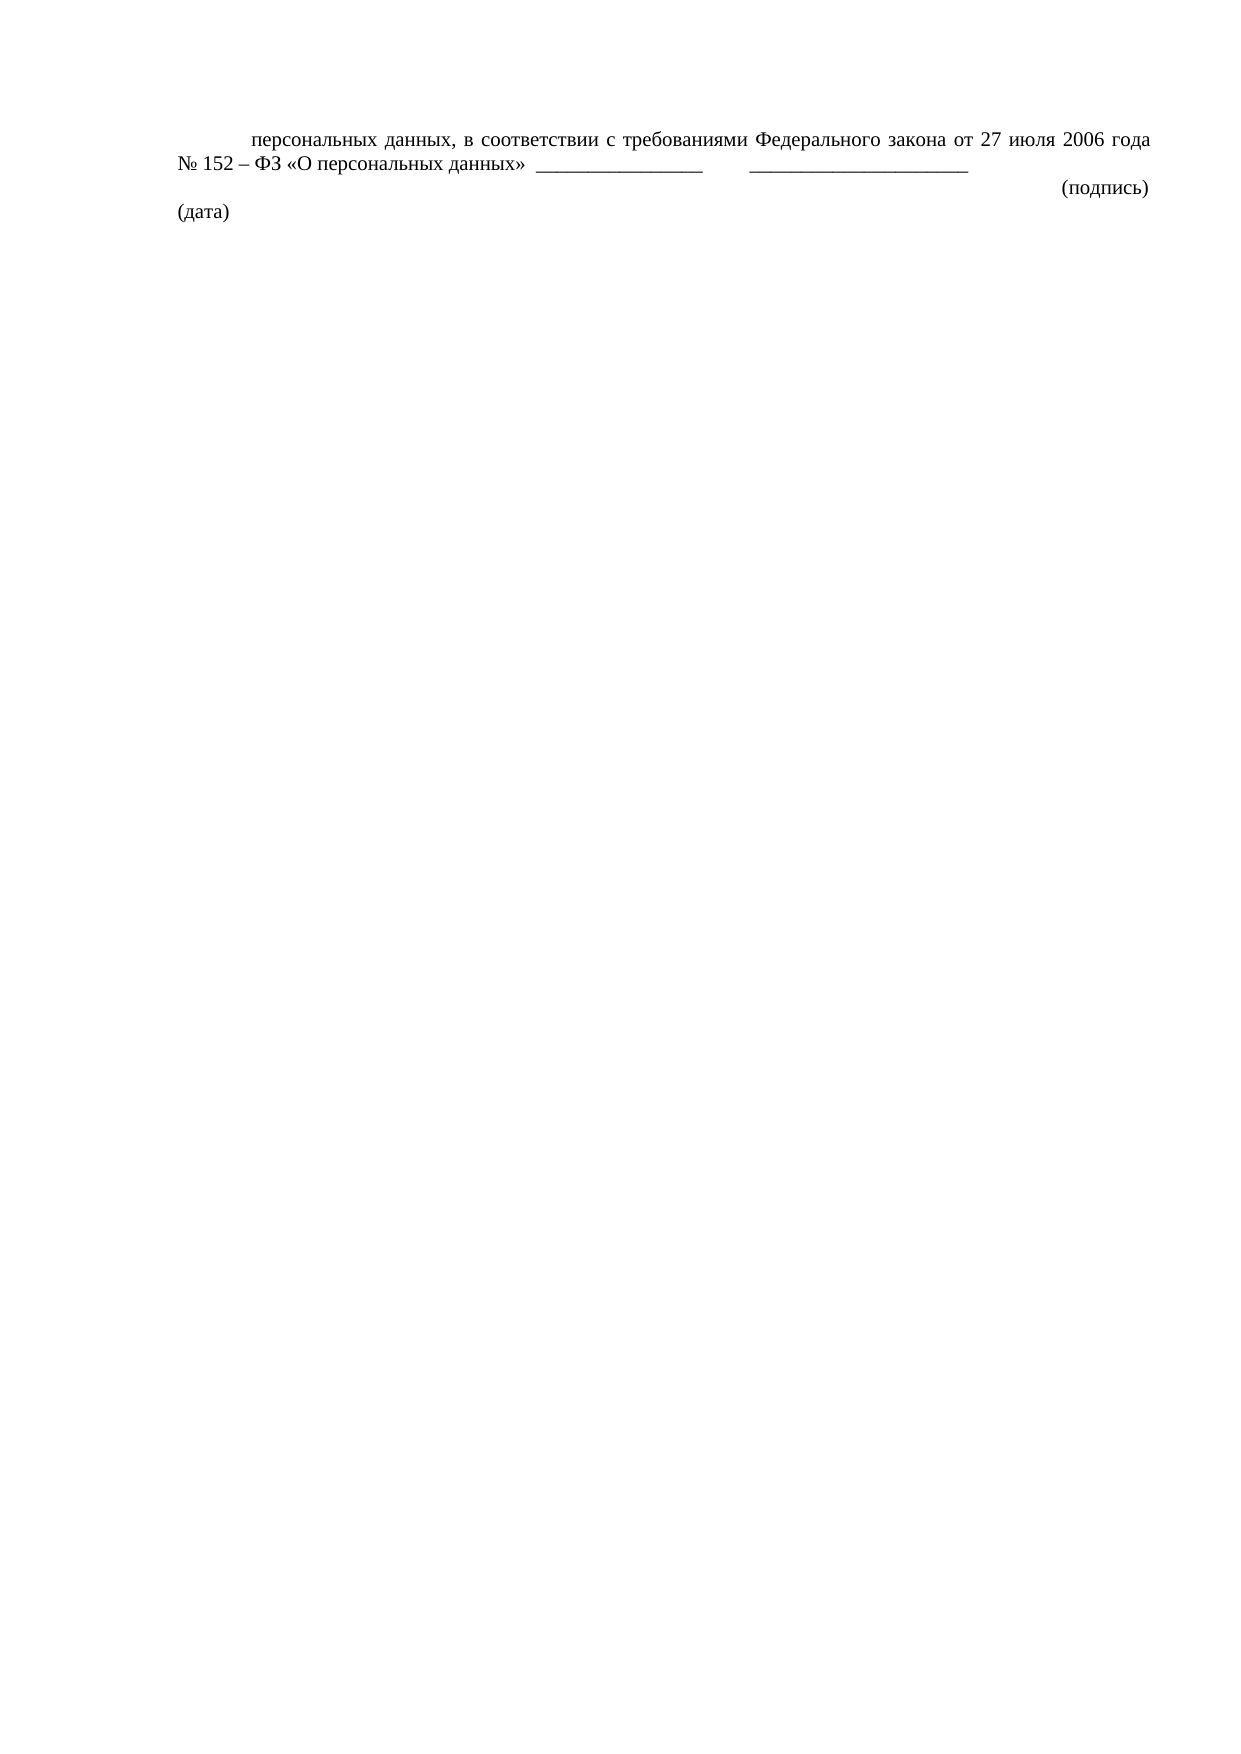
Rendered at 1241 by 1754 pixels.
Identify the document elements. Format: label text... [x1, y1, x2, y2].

text (подпись) (дата) [177, 174, 1152, 223]
text персональных данных, в соответствии с требованиями Федерального закона от 27 июля 2006 года № 152 – ФЗ «О персональных данных» ________________ _____________________ [177, 126, 1152, 174]
